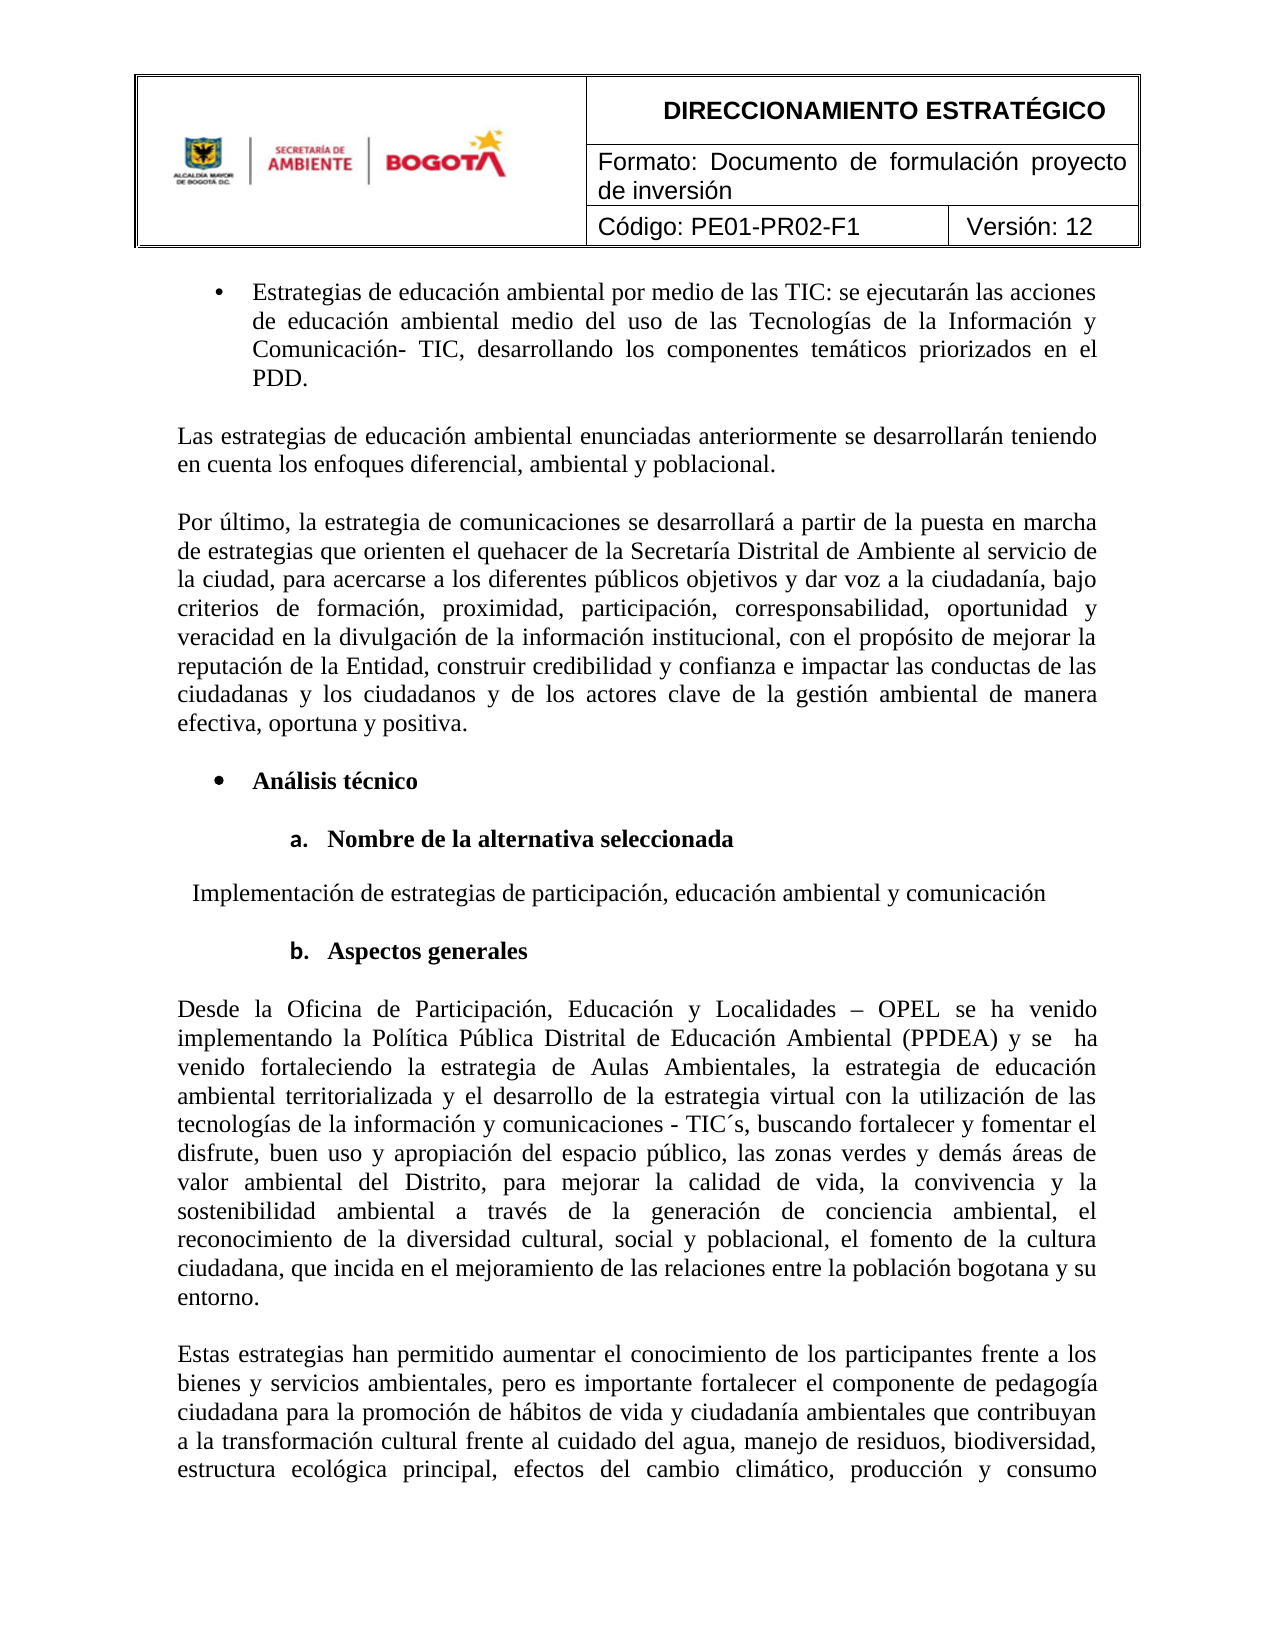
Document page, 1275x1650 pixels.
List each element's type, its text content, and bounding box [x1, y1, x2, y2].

list Por último, la estrategia de comunicaciones se desarrollará a partir de la puesta en marcha de estrategias que orienten el quehacer de la Secretaría Distrital de Ambiente al servicio de la ciudad, para acercarse a los diferentes públicos objetivos y dar voz a la ciudadanía, bajo criterios de formación, proximidad, participación, corresponsabilidad, oportunidad y veracidad en la divulgación de la información institucional, con el propósito de mejorar la reputación de la Entidad, construir credibilidad y confianza e impactar las conductas de las ciudadanas y los ciudadanos y de los actores clave de la gestión ambiental de manera efectiva, oportuna y positiva. [177, 507, 1098, 737]
list Análisis técnico [214, 766, 1098, 794]
picture [147, 102, 538, 219]
list Las estrategias de educación ambiental enunciadas anteriormente se desarrollarán teniendo en cuenta los enfoques diferencial, ambiental y poblacional. [177, 421, 1098, 478]
list Nombre de la alternativa seleccionada [289, 823, 1098, 854]
list Estrategias de educación ambiental por medio de las TIC: se ejecutarán las acciones de educación ambiental medio del uso de las Tecnologías de la Información y Comunicación- TIC, desarrollando los componentes temáticos priorizados en el PDD. [214, 277, 1098, 392]
list Aspectos generales [289, 935, 1098, 966]
text Desde la Oficina de Participación, Educación y Localidades – OPEL se ha venido implementando la Política Pública Distrital de Educación Ambiental (PPDEA) y se ha venido fortaleciendo la estrategia de Aulas Ambientales, la estrategia de educación ambiental territorializada y el desarrollo de la estrategia virtual con la utilización de las tecnologías de la información y comunicaciones - TIC´s, buscando fortalecer y fomentar el disfrute, buen uso y apropiación del espacio público, las zonas verdes y demás áreas de valor ambiental del Distrito, para mejorar la calidad de vida, la convivencia y la sostenibilidad ambiental a través de la generación de conciencia ambiental, el reconocimiento de la diversidad cultural, social y poblacional, el fomento de la cultura ciudadana, que incida en el mejoramiento de las relaciones entre la población bogotana y su entorno. [177, 994, 1098, 1311]
list Implementación de estrategias de participación, educación ambiental y comunicación [192, 878, 1098, 907]
